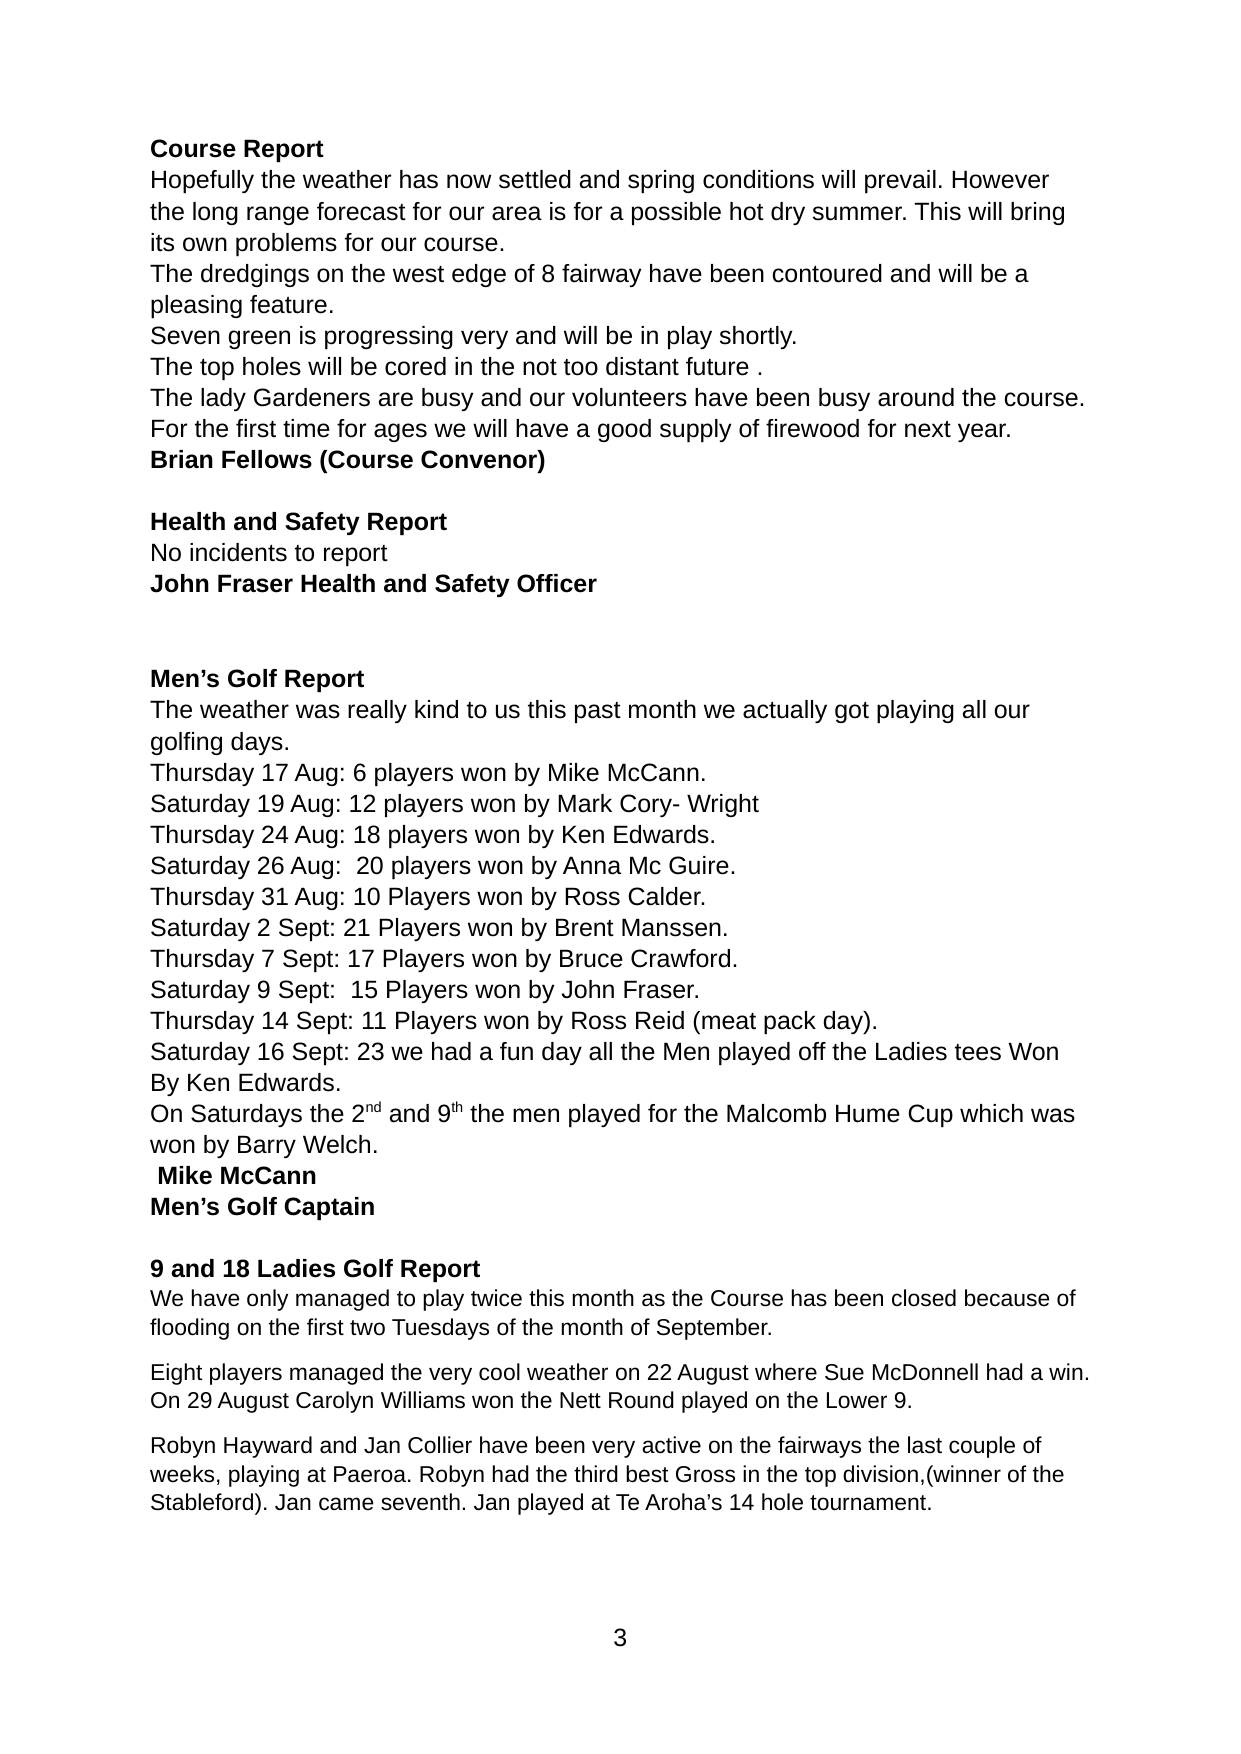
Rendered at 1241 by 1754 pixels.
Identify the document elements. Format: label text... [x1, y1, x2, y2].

text Seven green is progressing very and will be in play shortly. [150, 321, 1090, 349]
text Thursday 17 Aug: 6 players won by Mike McCann. [150, 758, 1090, 786]
text The weather was really kind to us this past month we actually got playing all our golfing days. [150, 696, 1090, 755]
text Thursday 14 Sept: 11 Players won by Ross Reid (meat pack day). [150, 1006, 1090, 1035]
text Men’s Golf Captain [150, 1192, 1090, 1221]
text Thursday 31 Aug: 10 Players won by Ross Calder. [150, 882, 1090, 911]
text On Saturdays the 2nd and 9th the men played for the Malcomb Hume Cup which was won by Barry Welch. [150, 1099, 1090, 1159]
text Men’s Golf Report [150, 664, 1090, 693]
text Saturday 26 Aug: 20 players won by Anna Mc Guire. [150, 851, 1090, 879]
text Saturday 2 Sept: 21 Players won by Brent Manssen. [150, 913, 1090, 942]
text Thursday 7 Sept: 17 Players won by Bruce Crawford. [150, 944, 1090, 973]
text Thursday 24 Aug: 18 players won by Ken Edwards. [150, 820, 1090, 848]
text The dredgings on the west edge of 8 fairway have been contoured and will be a pleasing feature. [150, 259, 1090, 318]
text Robyn Hayward and Jan Collier have been very active on the fairways the last couple of weeks, playing at Paeroa. Robyn had the third best Gross in the top division,(winner of the Stableford). Jan came seventh. Jan played at Te Aroha’s 14 hole tournament. [150, 1432, 1090, 1516]
text The top holes will be cored in the not too distant future . [150, 352, 1090, 381]
text Health and Safety Report [150, 507, 1090, 536]
text Saturday 16 Sept: 23 we had a fun day all the Men played off the Ladies tees Won By Ken Edwards. [150, 1037, 1090, 1097]
text John Fraser Health and Safety Officer [150, 569, 1090, 598]
text We have only managed to play twice this month as the Course has been closed because of flooding on the first two Tuesdays of the month of September. [150, 1285, 1090, 1340]
text Hopefully the weather has now settled and spring conditions will prevail. However the long range forecast for our area is for a possible hot dry summer. This will bring its own problems for our course. [150, 166, 1090, 256]
text Mike McCann [150, 1161, 1090, 1190]
text For the first time for ages we will have a good supply of firewood for next year. [150, 414, 1090, 443]
text No incidents to report [150, 538, 1090, 567]
text Course Report [150, 134, 1090, 163]
text Eight players managed the very cool weather on 22 August where Sue McDonnell had a win. On 29 August Carolyn Williams won the Nett Round played on the Lower 9. [150, 1359, 1090, 1414]
text Saturday 9 Sept: 15 Players won by John Fraser. [150, 975, 1090, 1004]
text Saturday 19 Aug: 12 players won by Mark Cory- Wright [150, 789, 1090, 817]
text The lady Gardeners are busy and our volunteers have been busy around the course. [150, 383, 1090, 412]
text Brian Fellows (Course Convenor) [150, 445, 1090, 474]
text 9 and 18 Ladies Golf Report [150, 1254, 1090, 1283]
